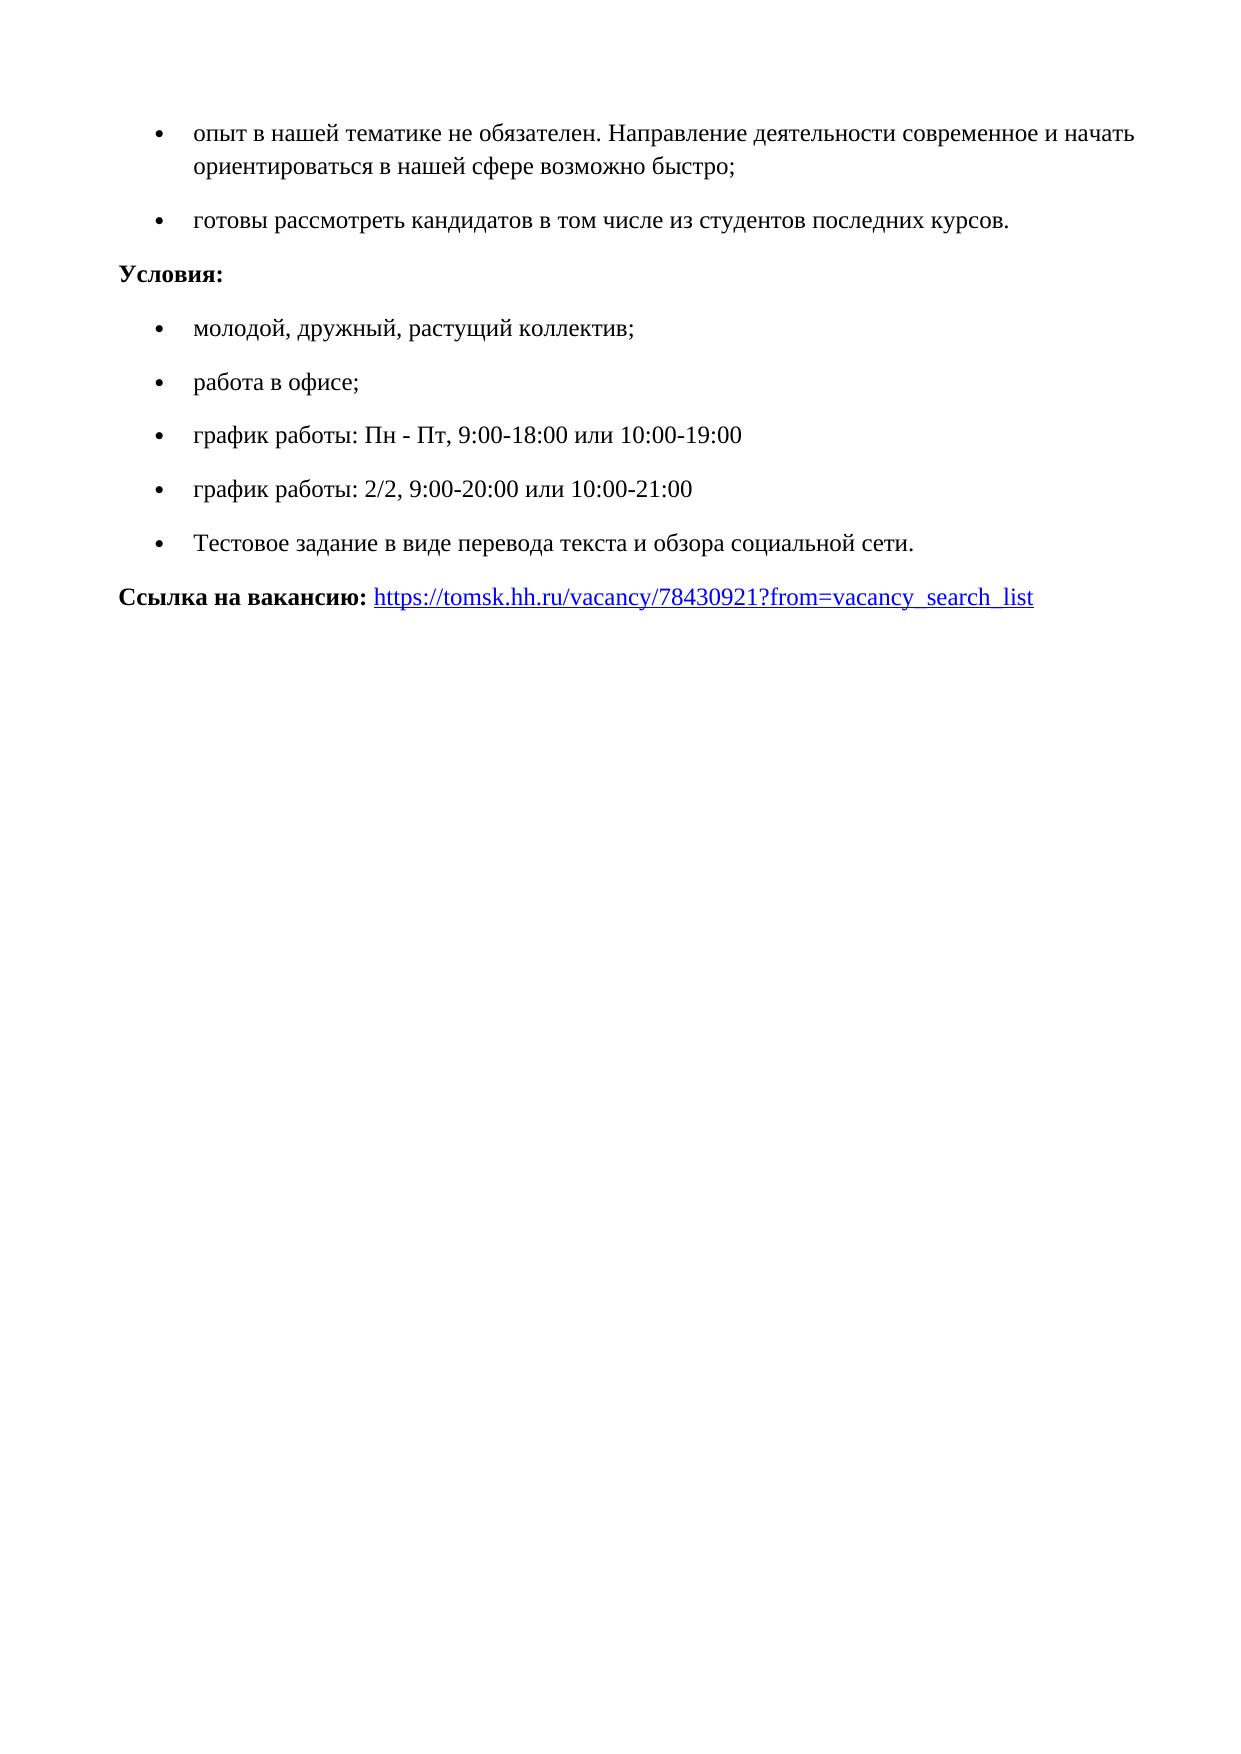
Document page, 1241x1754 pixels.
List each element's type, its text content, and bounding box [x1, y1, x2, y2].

list опыт в нашей тематике не обязателен. Направление деятельности современное и начать ориентироваться в нашей сфере возможно быстро; [156, 118, 1152, 180]
list молодой, дружный, растущий коллектив; [156, 313, 1152, 341]
list работа в офисе; [156, 367, 1152, 395]
list Тестовое задание в виде перевода текста и обзора социальной сети. [156, 528, 1152, 557]
text Ссылка на вакансию: https://tomsk.hh.ru/vacancy/78430921?from=vacancy_search_list [118, 582, 1152, 611]
text Условия: [118, 259, 1152, 288]
list график работы: 2/2, 9:00-20:00 или 10:00-21:00 [156, 474, 1152, 503]
list готовы рассмотреть кандидатов в том числе из студентов последних курсов. [156, 205, 1152, 234]
list график работы: Пн - Пт, 9:00-18:00 или 10:00-19:00 [156, 420, 1152, 449]
